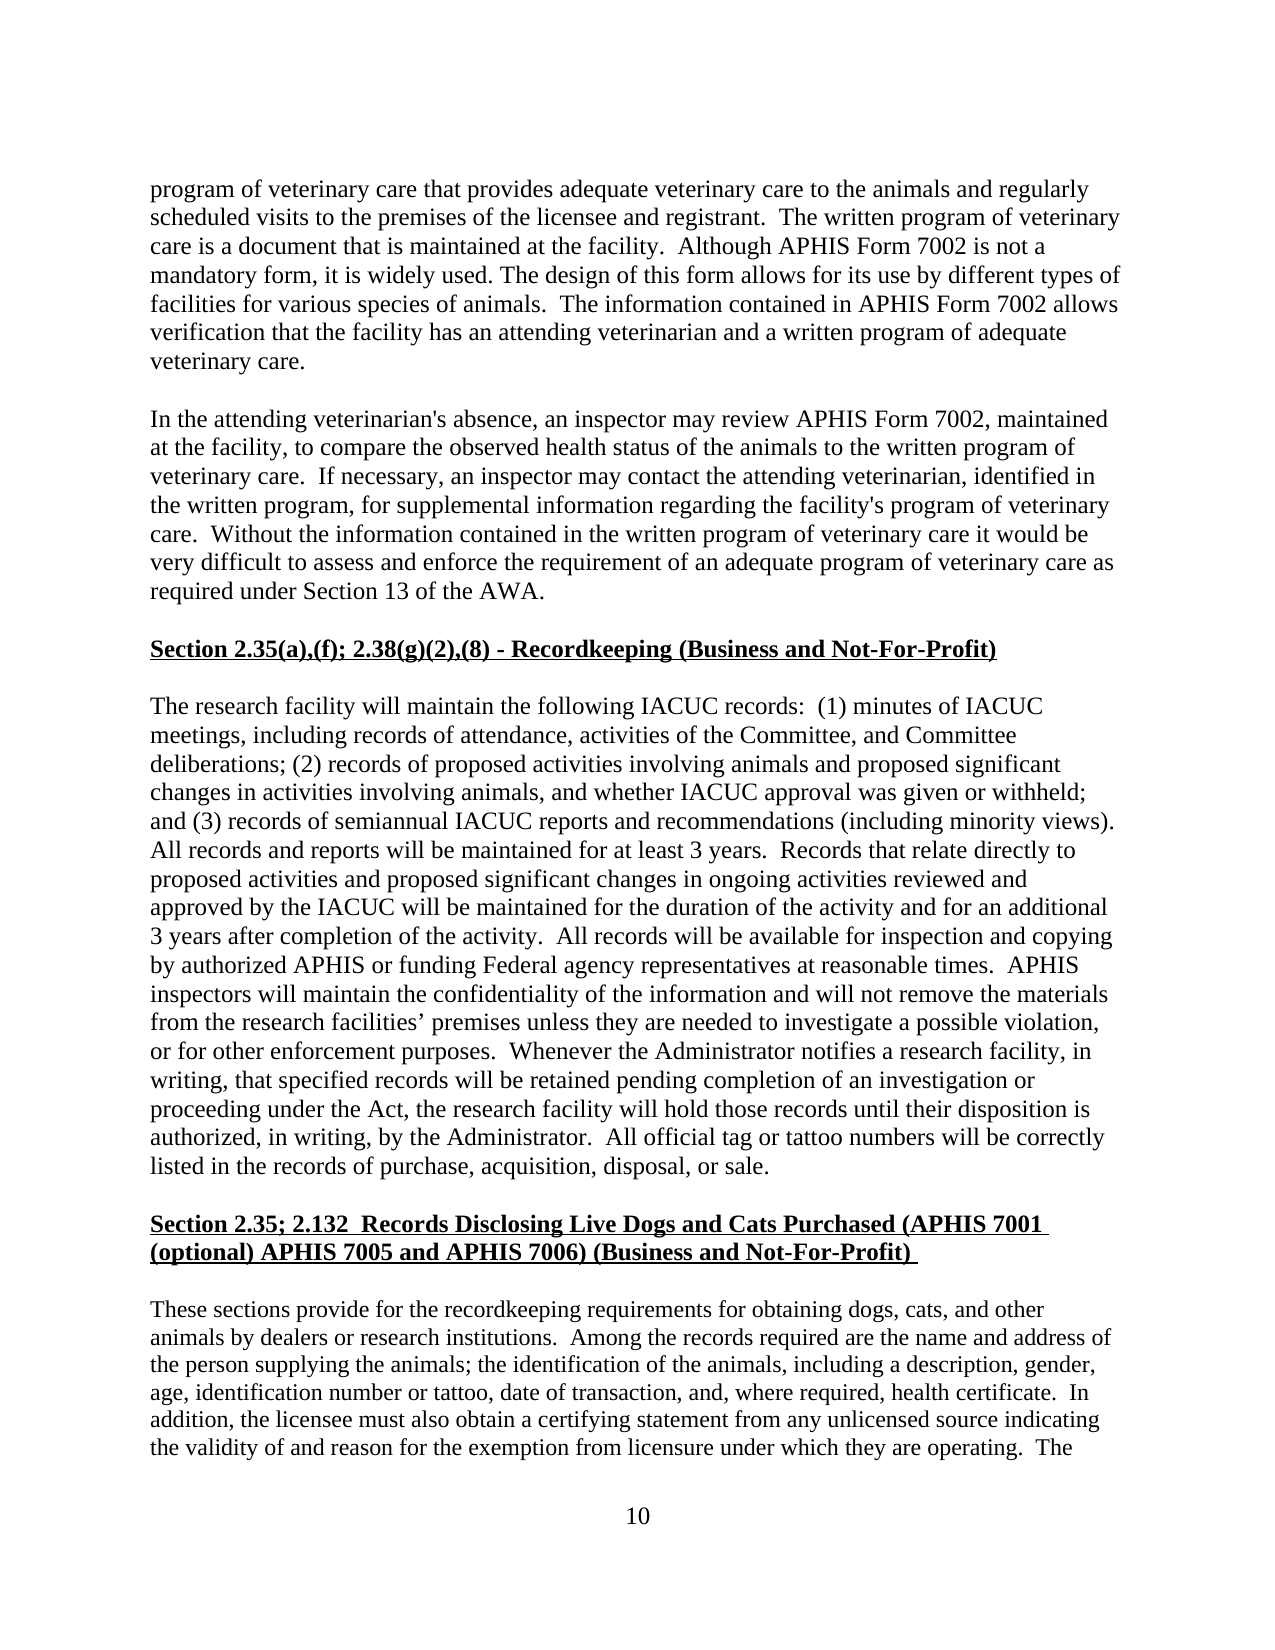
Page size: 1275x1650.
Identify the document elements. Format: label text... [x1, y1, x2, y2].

text In the attending veterinarian's absence, an inspector may review APHIS Form 7002, maintained at the facility, to compare the observed health status of the animals to the written program of veterinary care. If necessary, an inspector may contact the attending veterinarian, identified in [150, 404, 1125, 490]
text the written program, for supplemental information regarding the facility's program of veterinary [150, 490, 1125, 519]
text Section 2.35(a),(f); 2.38(g)(2),(8) - Recordkeeping (Business and Not-For-Profit) [150, 634, 1125, 662]
text The research facility will maintain the following IACUC records: (1) minutes of IACUC meetings, including records of attendance, activities of the Committee, and Committee deliberations; (2) records of proposed activities involving animals and proposed significant changes in activities involving animals, and whether IACUC approval was given or withheld; and (3) records of semiannual IACUC reports and recommendations (including minority views). All records and reports will be maintained for at least 3 years. Records that relate directly to proposed activities and proposed significant changes in ongoing activities reviewed and approved by the IACUC will be maintained for the duration of the activity and for an additional 3 years after completion of the activity. All records will be available for inspection and copying by authorized APHIS or funding Federal agency representatives at reasonable times. APHIS inspectors will maintain the confidentiality of the information and will not remove the materials from the research facilities’ premises unless they are needed to investigate a possible violation, or for other enforcement purposes. Whenever the Administrator notifies a research facility, in writing, that specified records will be retained pending completion of an investigation or proceeding under the Act, the research facility will hold those records until their disposition is authorized, in writing, by the Administrator. All official tag or tattoo numbers will be correctly listed in the records of purchase, acquisition, disposal, or sale. [150, 691, 1125, 1180]
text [150, 174, 1125, 375]
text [150, 1295, 1125, 1461]
text care. Without the information contained in the written program of veterinary care it would be very difficult to assess and enforce the requirement of an adequate program of veterinary care as required under Section 13 of the AWA. [150, 519, 1125, 605]
text Section 2.35; 2.132 Records Disclosing Live Dogs and Cats Purchased (APHIS 7001 (optional) APHIS 7005 and APHIS 7006) (Business and Not-For-Profit) [150, 1209, 1125, 1266]
